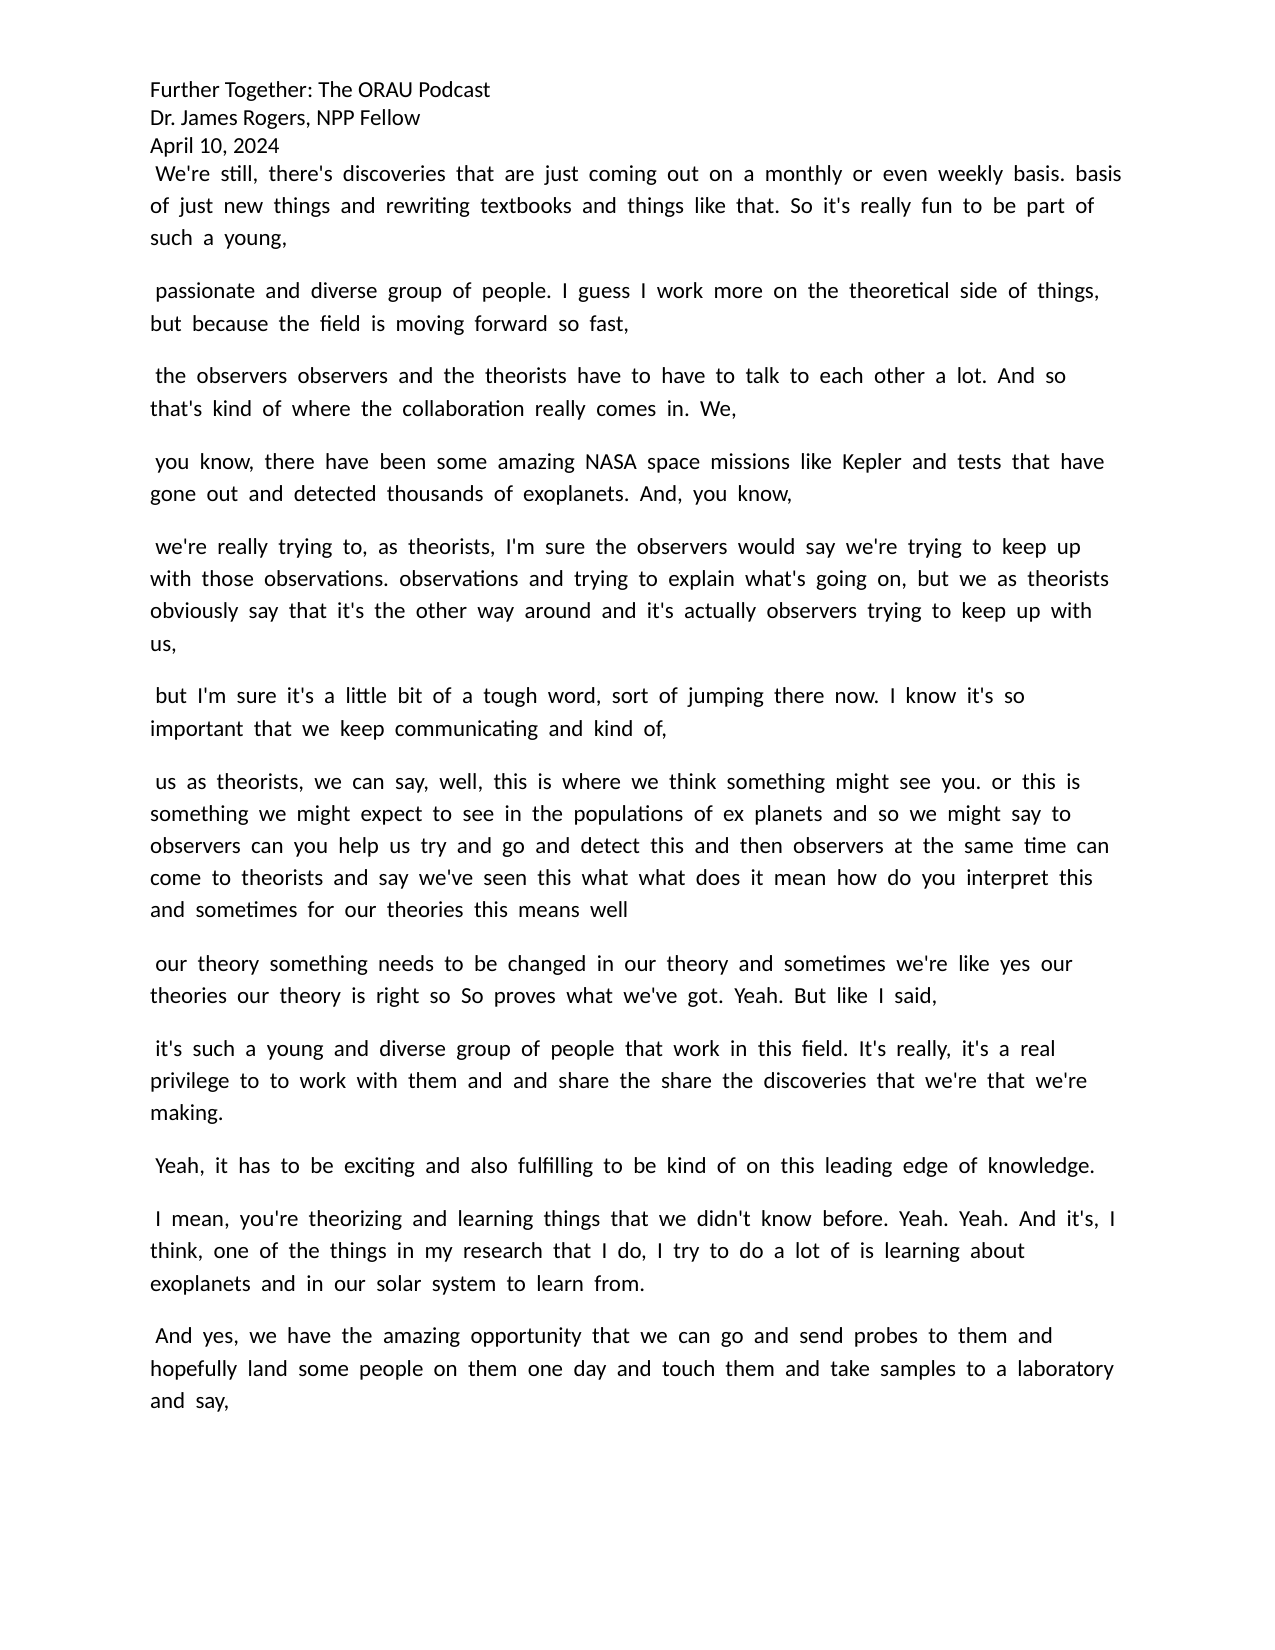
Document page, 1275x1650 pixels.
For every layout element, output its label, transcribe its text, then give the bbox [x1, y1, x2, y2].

text you know, there have been some amazing NASA space missions like Kepler and tests that have gone out and detected thousands of exoplanets. And, you know, [150, 447, 1125, 507]
text Yeah, it has to be exciting and also fulfilling to be kind of on this leading edge of knowledge. [150, 1151, 1125, 1179]
text but I'm sure it's a little bit of a tough word, sort of jumping there now. I know it's so important that we keep communicating and kind of, [150, 682, 1125, 742]
text us as theorists, we can say, well, this is where we think something might see you. or this is something we might expect to see in the populations of ex planets and so we might say to observers can you help us try and go and detect this and then observers at the same time can come to theorists and say we've seen this what what does it mean how do you interpret this and sometimes for our theories this means well [150, 767, 1125, 924]
text We're still, there's discoveries that are just coming out on a monthly or even weekly basis. basis of just new things and rewriting textbooks and things like that. So it's really fun to be part of such a young, [150, 159, 1125, 251]
text we're really trying to, as theorists, I'm sure the observers would say we're trying to keep up with those observations. observations and trying to explain what's going on, but we as theorists obviously say that it's the other way around and it's actually observers trying to keep up with us, [150, 532, 1125, 657]
text it's such a young and diverse group of people that work in this field. It's really, it's a real privilege to to work with them and and share the share the discoveries that we're that we're making. [150, 1034, 1125, 1126]
text passionate and diverse group of people. I guess I work more on the theoretical side of things, but because the field is moving forward so fast, [150, 276, 1125, 337]
text I mean, you're theorizing and learning things that we didn't know before. Yeah. Yeah. And it's, I think, one of the things in my research that I do, I try to do a lot of is learning about exoplanets and in our solar system to learn from. [150, 1204, 1125, 1297]
text our theory something needs to be changed in our theory and sometimes we're like yes our theories our theory is right so So proves what we've got. Yeah. But like I said, [150, 949, 1125, 1009]
text And yes, we have the amazing opportunity that we can go and send probes to them and hopefully land some people on them one day and touch them and take samples to a laboratory and say, [150, 1322, 1125, 1414]
text the observers observers and the theorists have to have to talk to each other a lot. And so that's kind of where the collaboration really comes in. We, [150, 362, 1125, 422]
